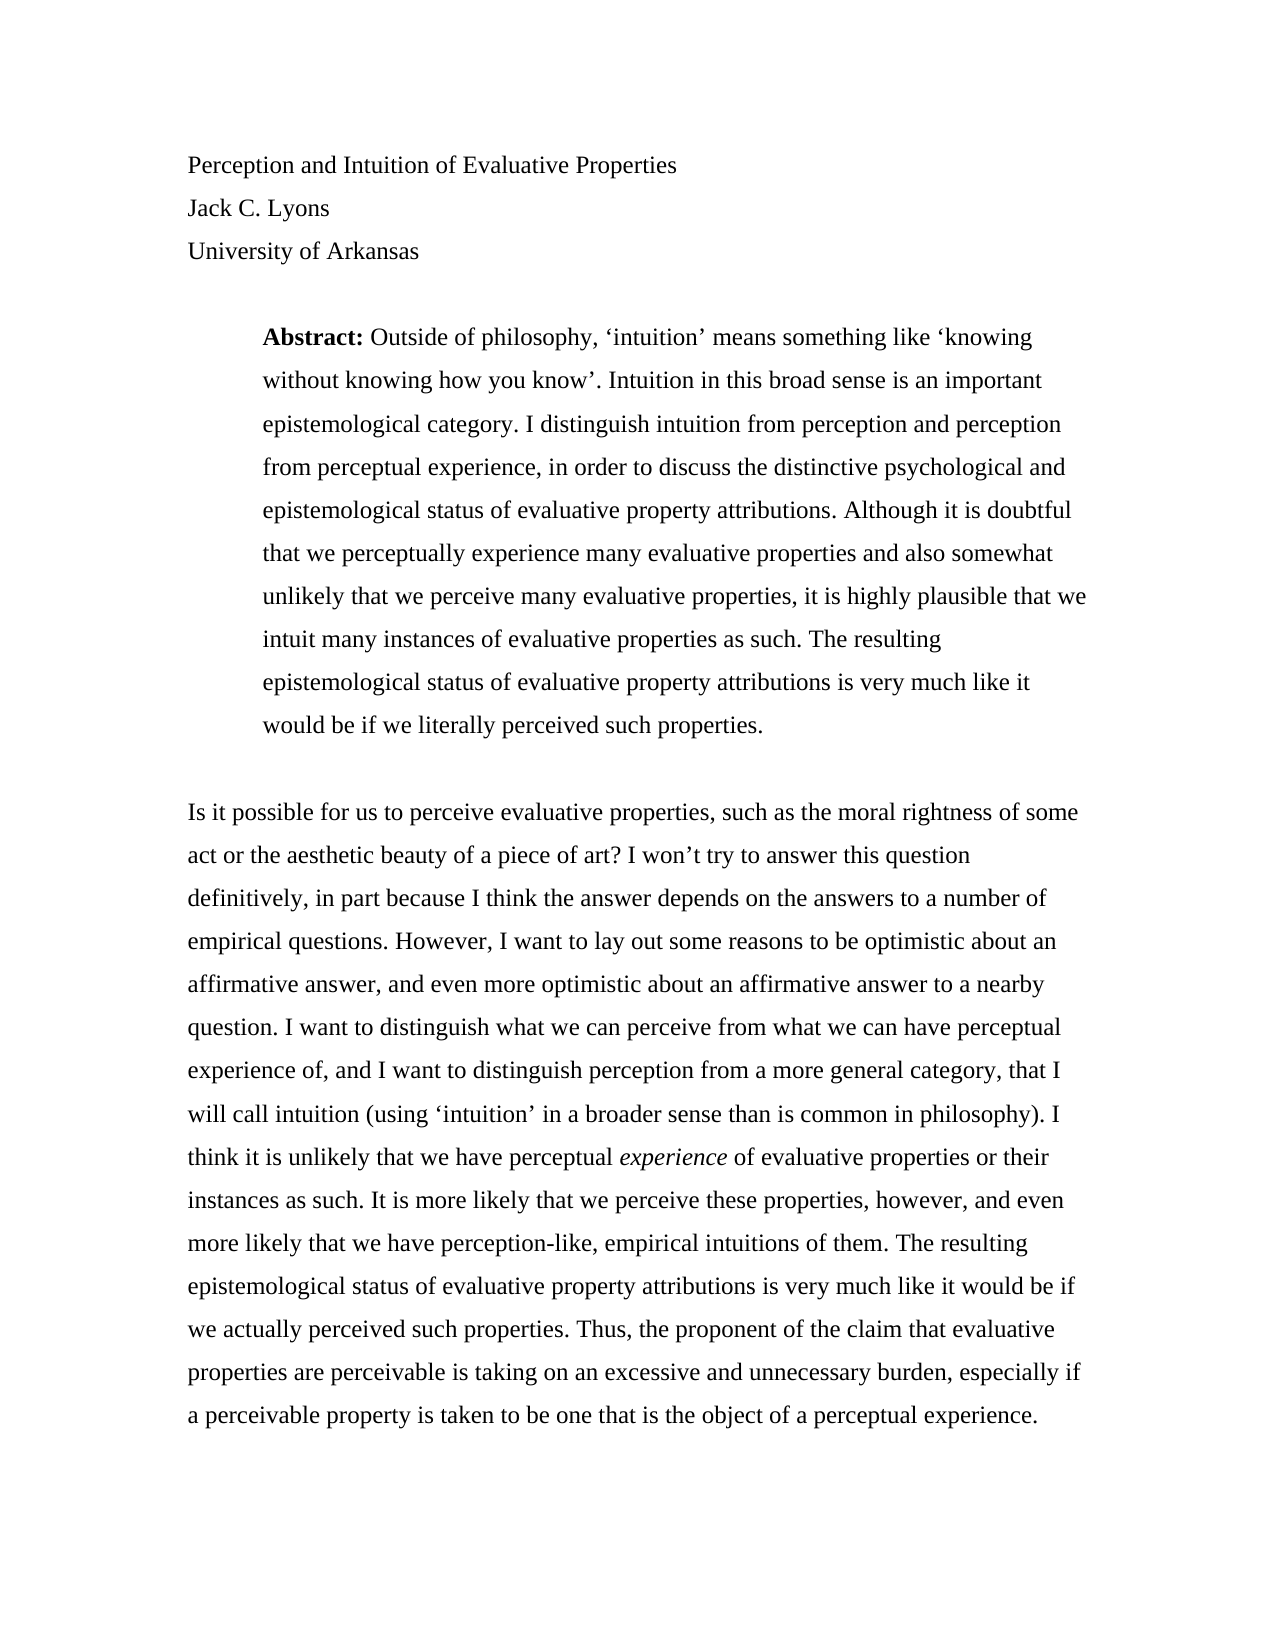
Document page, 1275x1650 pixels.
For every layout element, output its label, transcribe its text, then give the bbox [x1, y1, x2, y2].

text Jack C. Lyons [187, 193, 1087, 222]
text Perception and Intuition of Evaluative Properties [187, 150, 1087, 179]
text University of Arkansas [187, 236, 1087, 265]
text Abstract: Outside of philosophy, ‘intuition’ means something like ‘knowing without knowing how you know’. Intuition in this broad sense is an important epistemological category. I distinguish intuition from perception and perception from perceptual experience, in order to discuss the distinctive psychological and epistemological status of evaluative property attributions. Although it is doubtful that we perceptually experience many evaluative properties and also somewhat unlikely that we perceive many evaluative properties, it is highly plausible that we intuit many instances of evaluative properties as such. The resulting epistemological status of evaluative property attributions is very much like it would be if we literally perceived such properties. [262, 322, 1087, 739]
text Is it possible for us to perceive evaluative properties, such as the moral rightness of some act or the aesthetic beauty of a piece of art? I won’t try to answer this question definitively, in part because I think the answer depends on the answers to a number of empirical questions. However, I want to lay out some reasons to be optimistic about an affirmative answer, and even more optimistic about an affirmative answer to a nearby question. I want to distinguish what we can perceive from what we can have perceptual experience of, and I want to distinguish perception from a more general category, that I will call intuition (using ‘intuition’ in a broader sense than is common in philosophy). I think it is unlikely that we have perceptual experience of evaluative properties or their instances as such. It is more likely that we perceive these properties, however, and even more likely that we have perception-like, empirical intuitions of them. The resulting epistemological status of evaluative property attributions is very much like it would be if we actually perceived such properties. Thus, the proponent of the claim that evaluative properties are perceivable is taking on an excessive and unnecessary burden, especially if a perceivable property is taken to be one that is the object of a perceptual experience. [187, 797, 1087, 1429]
